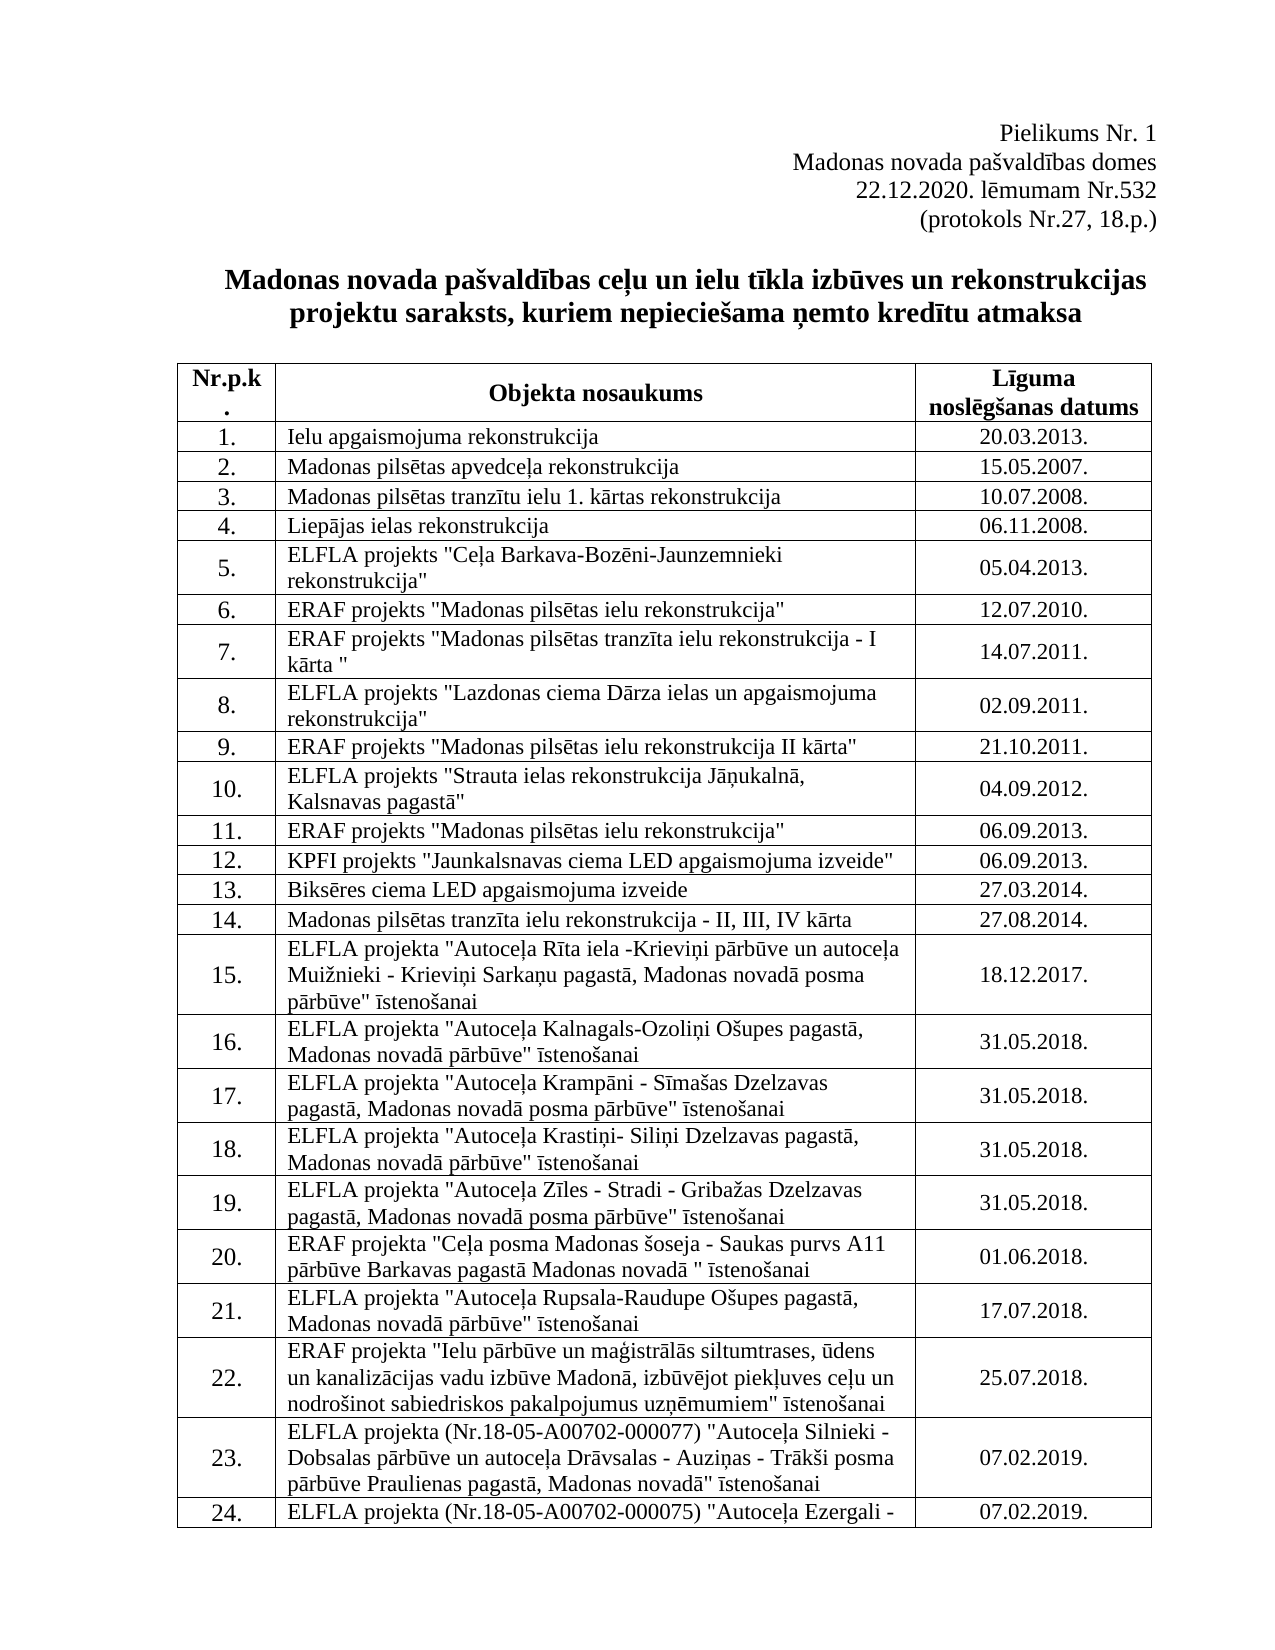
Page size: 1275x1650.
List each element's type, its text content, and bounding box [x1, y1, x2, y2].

table_cell 22. [178, 1338, 275, 1417]
table_cell 31.05.2018. [916, 1176, 1151, 1229]
table_header Objekta nosaukums [276, 364, 915, 421]
table_cell 12.07.2010. [916, 595, 1151, 624]
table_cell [276, 1498, 915, 1527]
table_header Nr.p.k. [178, 364, 275, 421]
table_cell 15.05.2007. [916, 452, 1151, 481]
table_cell 27.08.2014. [916, 905, 1151, 934]
table_cell 14. [178, 905, 275, 934]
table_cell ELFLA projekta "Autoceļa Rupsala-Raudupe Ošupes pagastā, Madonas novadā pārbūve" īstenošanai [276, 1284, 915, 1337]
table_cell ELFLA projekta "Autoceļa Kalnagals-Ozoliņi Ošupes pagastā, Madonas novadā pārbūve" īstenošanai [276, 1015, 915, 1068]
table_cell ERAF projekts "Madonas pilsētas ielu rekonstrukcija II kārta" [276, 732, 915, 761]
table_cell ERAF projekta "Ceļa posma Madonas šoseja - Saukas purvs A11 pārbūve Barkavas pagastā Madonas novadā " īstenošanai [276, 1230, 915, 1283]
text Pielikums Nr. 1 [177, 118, 1157, 147]
table_cell ELFLA projekta "Autoceļa Krampāni - Sīmašas Dzelzavas pagastā, Madonas novadā posma pārbūve" īstenošanai [276, 1069, 915, 1122]
table_cell Liepājas ielas rekonstrukcija [276, 511, 915, 540]
table_cell ERAF projekts "Madonas pilsētas tranzīta ielu rekonstrukcija - I kārta " [276, 625, 915, 677]
table_cell 17.07.2018. [916, 1284, 1151, 1337]
table_cell 9. [178, 732, 275, 761]
table_cell 5. [178, 541, 275, 594]
table_cell 05.04.2013. [916, 541, 1151, 594]
table_cell 01.06.2018. [916, 1230, 1151, 1283]
table_cell 06.09.2013. [916, 816, 1151, 844]
table_cell ELFLA projekta "Autoceļa Rīta iela -Krieviņi pārbūve un autoceļa Muižnieki - Krieviņi Sarkaņu pagastā, Madonas novadā posma pārbūve" īstenošanai [276, 935, 915, 1014]
table_cell 7. [178, 625, 275, 677]
table_cell 12. [178, 846, 275, 874]
table_cell 20. [178, 1230, 275, 1283]
table_cell 18.12.2017. [916, 935, 1151, 1014]
table_cell Biksēres ciema LED apgaismojuma izveide [276, 875, 915, 904]
text 22.12.2020. lēmumam Nr.532 [177, 176, 1157, 204]
table_cell 4. [178, 511, 275, 540]
table_cell Madonas pilsētas tranzītu ielu 1. kārtas rekonstrukcija [276, 482, 915, 510]
table_cell 20.03.2013. [916, 422, 1151, 451]
table_cell ELFLA projekts "Lazdonas ciema Dārza ielas un apgaismojuma rekonstrukcija" [276, 679, 915, 731]
table_cell ELFLA projekta (Nr.18-05-A00702-000077) "Autoceļa Silnieki - Dobsalas pārbūve un autoceļa Drāvsalas - Auziņas - Trākši posma pārbūve Praulienas pagastā, Madonas novadā" īstenošanai [276, 1418, 915, 1497]
table_cell 31.05.2018. [916, 1123, 1151, 1175]
table_cell ERAF projekts "Madonas pilsētas ielu rekonstrukcija" [276, 816, 915, 844]
table_cell 6. [178, 595, 275, 624]
table_cell 1. [178, 422, 275, 451]
table_cell Ielu apgaismojuma rekonstrukcija [276, 422, 915, 451]
table_cell 17. [178, 1069, 275, 1122]
table_cell 24. [178, 1498, 275, 1527]
table_cell 11. [178, 816, 275, 844]
table_cell 31.05.2018. [916, 1069, 1151, 1122]
table_cell 21.10.2011. [916, 732, 1151, 761]
table_cell 10.07.2008. [916, 482, 1151, 510]
table_cell ELFLA projekts "Ceļa Barkava-Bozēni-Jaunzemnieki rekonstrukcija" [276, 541, 915, 594]
text Madonas novada pašvaldības domes [177, 147, 1157, 176]
table_cell 27.03.2014. [916, 875, 1151, 904]
table_cell KPFI projekts "Jaunkalsnavas ciema LED apgaismojuma izveide" [276, 846, 915, 874]
table_cell 04.09.2012. [916, 762, 1151, 815]
table_cell 07.02.2019. [916, 1418, 1151, 1497]
table_cell 23. [178, 1418, 275, 1497]
table_cell 14.07.2011. [916, 625, 1151, 677]
table_cell Madonas pilsētas tranzīta ielu rekonstrukcija - II, III, IV kārta [276, 905, 915, 934]
table_header Līguma noslēgšanas datums [916, 364, 1151, 421]
table_cell 06.11.2008. [916, 511, 1151, 540]
table_cell ELFLA projekta "Autoceļa Krastiņi- Siliņi Dzelzavas pagastā, Madonas novadā pārbūve" īstenošanai [276, 1123, 915, 1175]
table_cell ELFLA projekta "Autoceļa Zīles - Stradi - Gribažas Dzelzavas pagastā, Madonas novadā posma pārbūve" īstenošanai [276, 1176, 915, 1229]
table_cell 2. [178, 452, 275, 481]
table_cell 3. [178, 482, 275, 510]
table_cell 21. [178, 1284, 275, 1337]
table_cell 02.09.2011. [916, 679, 1151, 731]
table_cell 16. [178, 1015, 275, 1068]
table_cell Madonas pilsētas apvedceļa rekonstrukcija [276, 452, 915, 481]
table_cell 25.07.2018. [916, 1338, 1151, 1417]
text Madonas novada pašvaldības ceļu un ielu tīkla izbūves un rekonstrukcijas projektu saraksts, kuriem nepieciešama ņemto kredītu atmaksa [215, 262, 1157, 329]
table_cell 8. [178, 679, 275, 731]
table_cell 15. [178, 935, 275, 1014]
text (protokols Nr.27, 18.p.) [177, 204, 1157, 233]
table_cell ERAF projekts "Madonas pilsētas ielu rekonstrukcija" [276, 595, 915, 624]
table_cell 18. [178, 1123, 275, 1175]
table_cell ERAF projekta "Ielu pārbūve un maģistrālās siltumtrases, ūdens un kanalizācijas vadu izbūve Madonā, izbūvējot piekļuves ceļu un nodrošinot sabiedriskos pakalpojumus uzņēmumiem" īstenošanai [276, 1338, 915, 1417]
table_cell 31.05.2018. [916, 1015, 1151, 1068]
table_cell 19. [178, 1176, 275, 1229]
table_cell 10. [178, 762, 275, 815]
table_cell ELFLA projekts "Strauta ielas rekonstrukcija Jāņukalnā, Kalsnavas pagastā" [276, 762, 915, 815]
table_cell 07.02.2019. [916, 1498, 1151, 1527]
table_cell 13. [178, 875, 275, 904]
table_cell 06.09.2013. [916, 846, 1151, 874]
